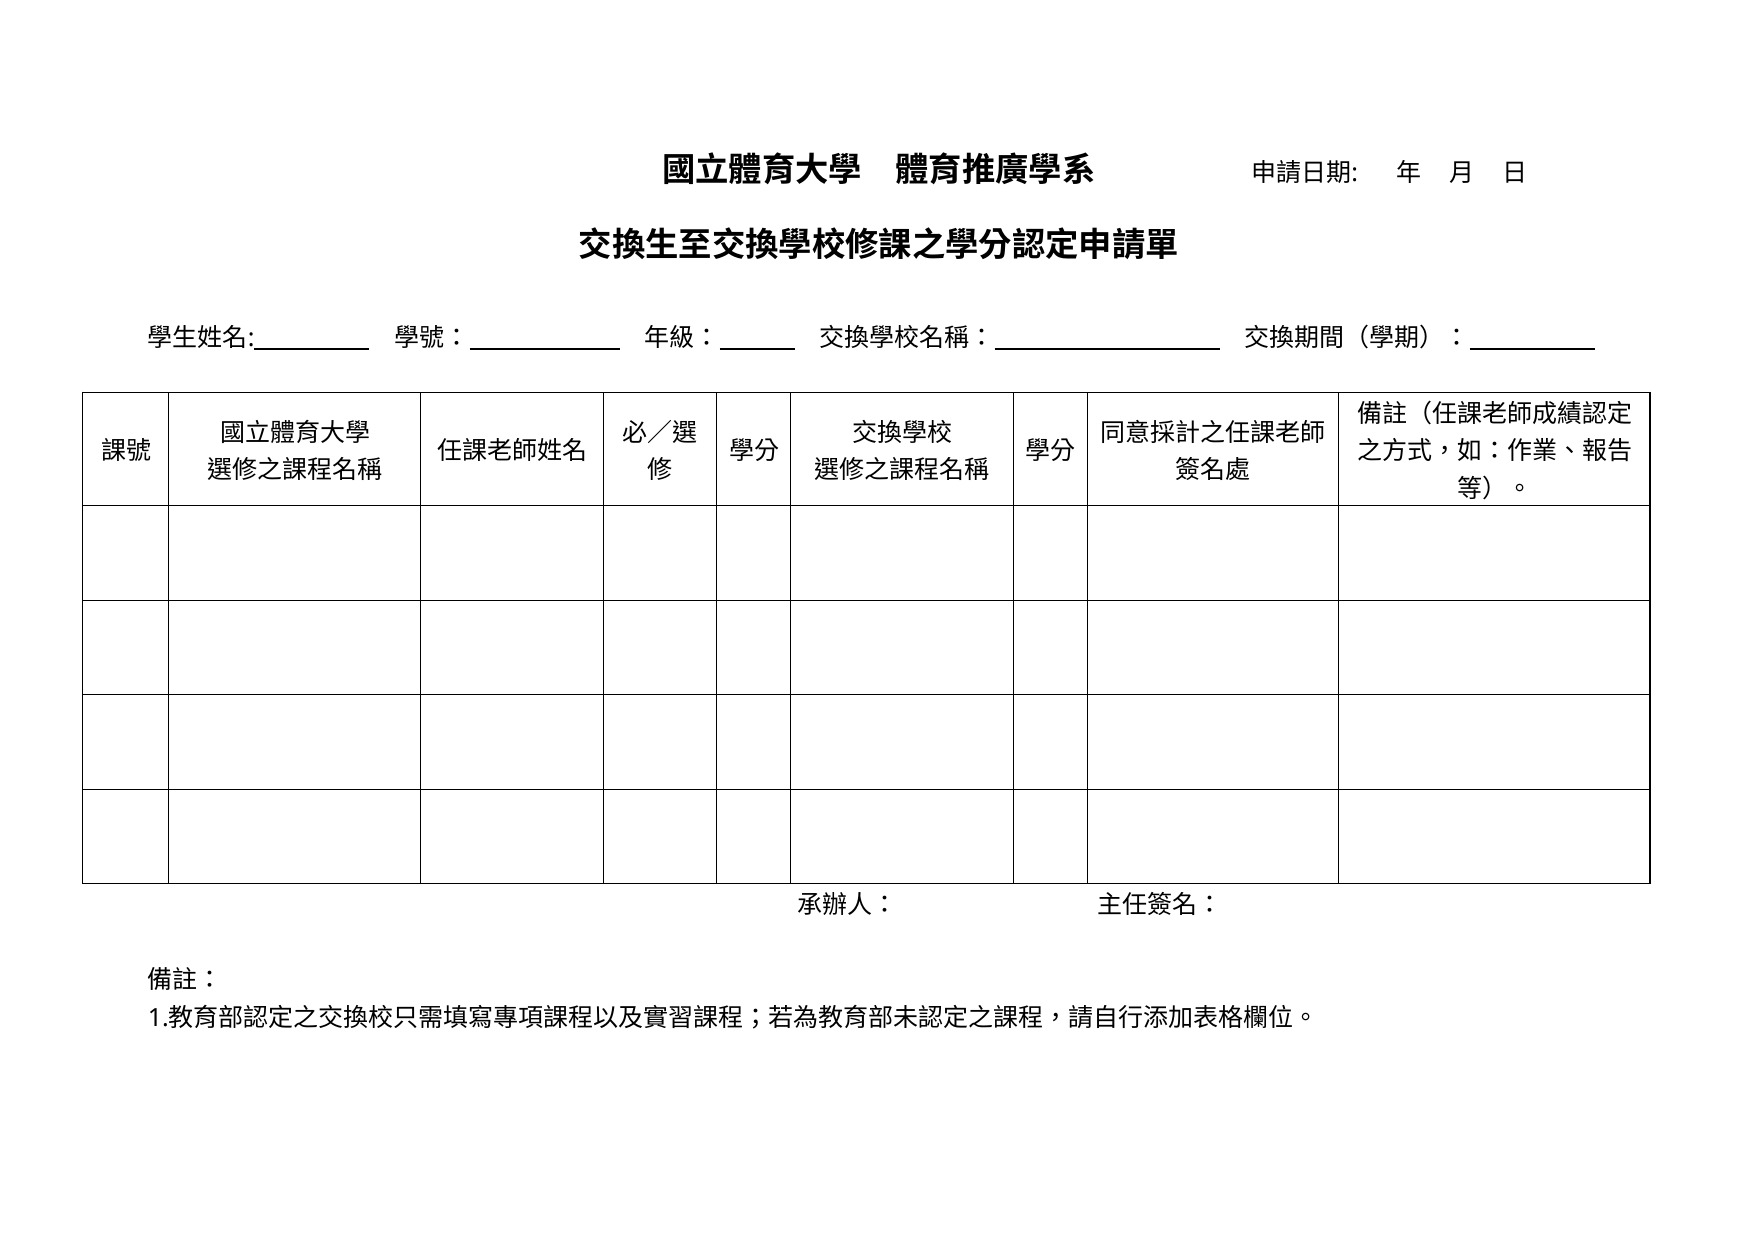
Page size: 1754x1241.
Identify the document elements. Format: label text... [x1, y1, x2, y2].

table_cell [1014, 601, 1087, 694]
table_cell [1014, 695, 1087, 789]
table_cell [604, 790, 716, 883]
table_cell [717, 790, 790, 883]
table_header 交換學校 選修之課程名稱 [791, 393, 1013, 505]
table_cell [421, 601, 603, 694]
text 國立體育大學 體育推廣學系 [148, 129, 1609, 204]
table_header 課號 [83, 393, 168, 505]
table_cell [604, 601, 716, 694]
text 1.教育部認定之交換校只需填寫專項課程以及實習課程；若為教育部未認定之課程，請自行添加表格欄位。 [148, 997, 1609, 1034]
table_cell [1339, 601, 1649, 694]
text 備註： [148, 959, 1609, 997]
table_cell [1339, 790, 1649, 883]
table_cell [83, 601, 168, 694]
table_cell [421, 695, 603, 789]
table_header 任課老師姓名 [421, 393, 603, 505]
table_cell [1088, 695, 1338, 789]
table_cell [604, 506, 716, 600]
text 學生姓名: 學號： 年級： 交換學校名稱： 交換期間（學期）： [148, 317, 1609, 354]
table_header 學分 [1014, 393, 1087, 505]
table_cell [791, 506, 1013, 600]
table_cell [604, 695, 716, 789]
table_cell [421, 506, 603, 600]
table_cell [717, 506, 790, 600]
table_header 學分 [717, 393, 790, 505]
text 交換生至交換學校修課之學分認定申請單 [148, 204, 1609, 279]
table_cell [1014, 506, 1087, 600]
table_cell [169, 790, 420, 883]
table_cell [169, 506, 420, 600]
table_cell [169, 695, 420, 789]
table_cell [717, 601, 790, 694]
table_header 同意採計之任課老師簽名處 [1088, 393, 1338, 505]
table_cell [421, 790, 603, 883]
table_cell [83, 790, 168, 883]
table_cell [791, 790, 1013, 883]
table_cell [1014, 790, 1087, 883]
table_cell [169, 601, 420, 694]
table_cell [83, 695, 168, 789]
text 承辦人： 主任簽名： [148, 884, 1609, 922]
table_cell [791, 695, 1013, 789]
table_header 國立體育大學 選修之課程名稱 [169, 393, 420, 505]
table_cell [83, 506, 168, 600]
table_cell [1088, 601, 1338, 694]
table_cell [1339, 506, 1649, 600]
table_cell [717, 695, 790, 789]
table_cell [1088, 506, 1338, 600]
table_header 備註（任課老師成績認定之方式，如：作業、報告等）。 [1339, 393, 1649, 505]
table_cell [791, 601, 1013, 694]
table_header 必／選修 [604, 393, 716, 505]
table_cell [1339, 695, 1649, 789]
table_cell [1088, 790, 1338, 883]
